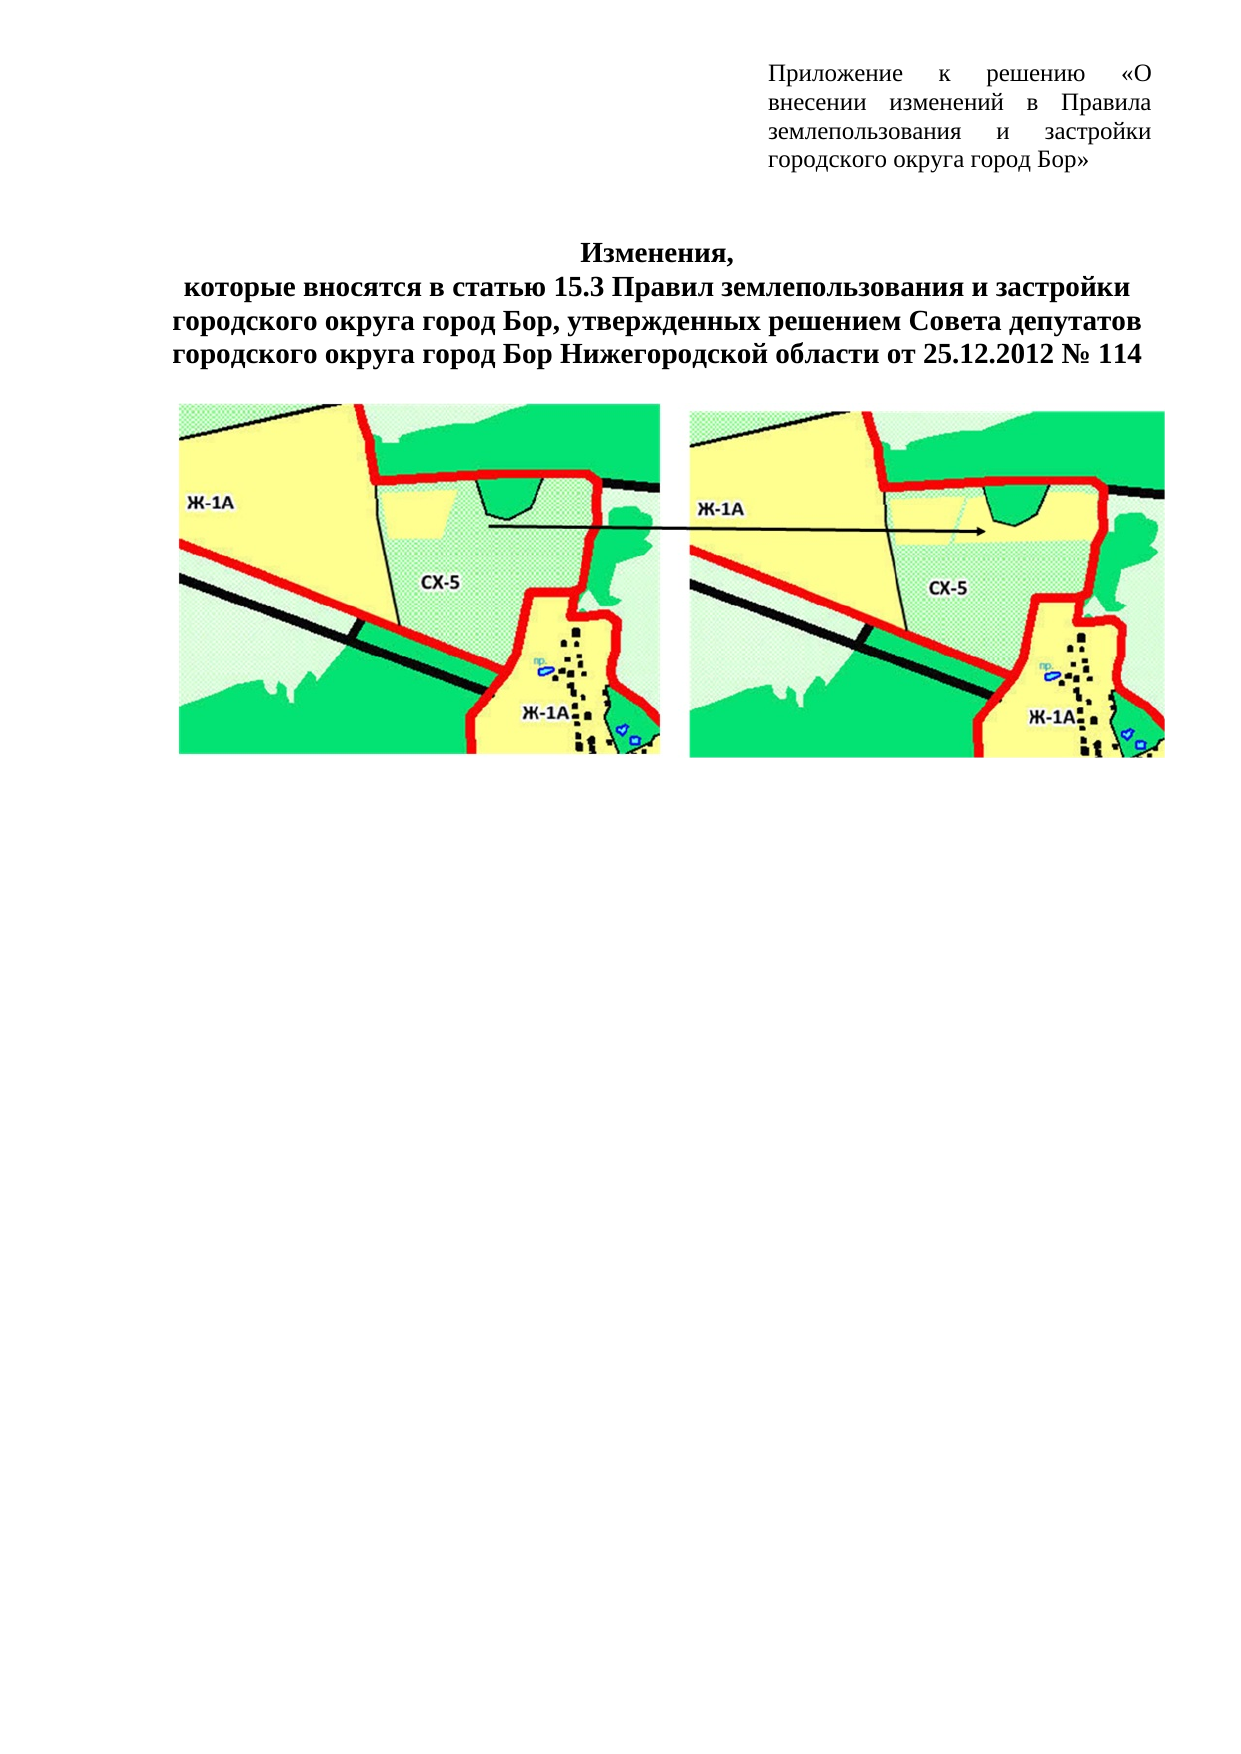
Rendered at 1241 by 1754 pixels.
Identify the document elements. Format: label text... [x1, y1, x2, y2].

text Приложение к решению «О внесении изменений в Правила землепользования и застройки городского округа город Бор» [768, 58, 1152, 173]
text которые вносятся в статью 15.3 Правил землепользования и застройки городского округа город Бор, утвержденных решением Совета депутатов городского округа город Бор Нижегородской области от 25.12.2012 № 114 [162, 269, 1152, 370]
text Изменения, [162, 236, 1152, 269]
picture [177, 403, 1165, 758]
